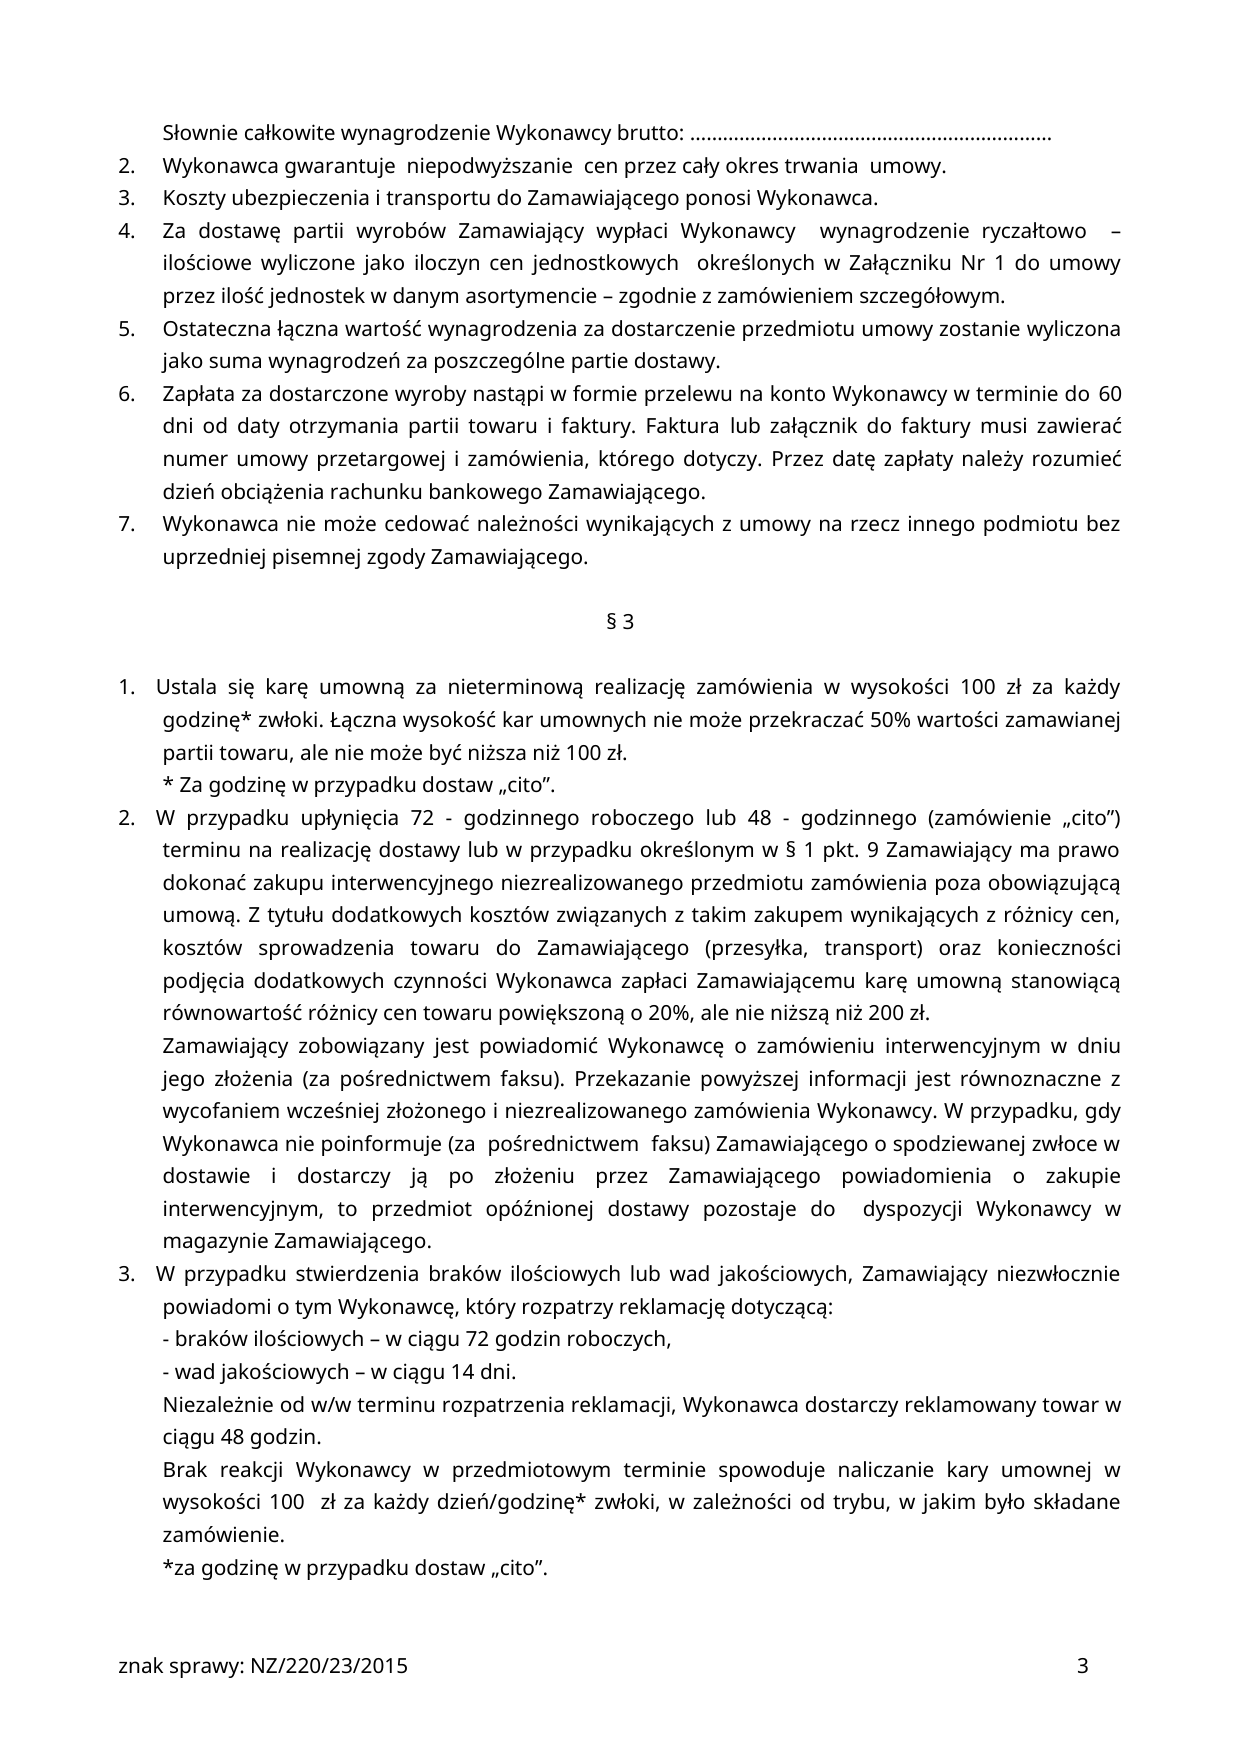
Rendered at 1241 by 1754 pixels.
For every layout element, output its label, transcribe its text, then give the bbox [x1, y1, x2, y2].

text *za godzinę w przypadku dostaw „cito”. [162, 1553, 1122, 1581]
list Słownie całkowite wynagrodzenie Wykonawcy brutto: ………………………………………………………… [162, 118, 1122, 147]
list Ustala się karę umowną za nieterminową realizację zamówienia w wysokości 100 zł za każdy godzinę* zwłoki. Łączna wysokość kar umownych nie może przekraczać 50% wartości zamawianej partii towaru, ale nie może być niższa niż 100 zł. [118, 672, 1122, 766]
text Brak reakcji Wykonawcy w przedmiotowym terminie spowoduje naliczanie kary umownej w wysokości 100 zł za każdy dzień/godzinę* zwłoki, w zależności od trybu, w jakim było składane zamówienie. [162, 1455, 1122, 1548]
list Ostateczna łączna wartość wynagrodzenia za dostarczenie przedmiotu umowy zostanie wyliczona jako suma wynagrodzeń za poszczególne partie dostawy. [118, 314, 1122, 375]
list Za dostawę partii wyrobów Zamawiający wypłaci Wykonawcy wynagrodzenie ryczałtowo – ilościowe wyliczone jako iloczyn cen jednostkowych określonych w Załączniku Nr 1 do umowy przez ilość jednostek w danym asortymencie – zgodnie z zamówieniem szczegółowym. [118, 216, 1122, 309]
list Wykonawca nie może cedować należności wynikających z umowy na rzecz innego podmiotu bez uprzedniej pisemnej zgody Zamawiającego. [118, 509, 1122, 570]
list Wykonawca gwarantuje niepodwyższanie cen przez cały okres trwania umowy. [118, 151, 1122, 179]
text - wad jakościowych – w ciągu 14 dni. [162, 1357, 1122, 1386]
text Zamawiający zobowiązany jest powiadomić Wykonawcę o zamówieniu interwencyjnym w dniu jego złożenia (za pośrednictwem faksu). Przekazanie powyższej informacji jest równoznaczne z wycofaniem wcześniej złożonego i niezrealizowanego zamówienia Wykonawcy. W przypadku, gdy Wykonawca nie poinformuje (za pośrednictwem faksu) Zamawiającego o spodziewanej zwłoce w dostawie i dostarczy ją po złożeniu przez Zamawiającego powiadomienia o zakupie interwencyjnym, to przedmiot opóźnionej dostawy pozostaje do dyspozycji Wykonawcy w magazynie Zamawiającego. [162, 1031, 1122, 1255]
list Zapłata za dostarczone wyroby nastąpi w formie przelewu na konto Wykonawcy w terminie do 60 dni od daty otrzymania partii towaru i faktury. Faktura lub załącznik do faktury musi zawierać numer umowy przetargowej i zamówienia, którego dotyczy. Przez datę zapłaty należy rozumieć dzień obciążenia rachunku bankowego Zamawiającego. [118, 379, 1122, 505]
list W przypadku stwierdzenia braków ilościowych lub wad jakościowych, Zamawiający niezwłocznie powiadomi o tym Wykonawcę, który rozpatrzy reklamację dotyczącą: [118, 1259, 1122, 1320]
list Koszty ubezpieczenia i transportu do Zamawiającego ponosi Wykonawca. [118, 183, 1122, 212]
list W przypadku upłynięcia 72 - godzinnego roboczego lub 48 - godzinnego (zamówienie „cito”) terminu na realizację dostawy lub w przypadku określonym w § 1 pkt. 9 Zamawiający ma prawo dokonać zakupu interwencyjnego niezrealizowanego przedmiotu zamówienia poza obowiązującą umową. Z tytułu dodatkowych kosztów związanych z takim zakupem wynikających z różnicy cen, kosztów sprowadzenia towaru do Zamawiającego (przesyłka, transport) oraz konieczności podjęcia dodatkowych czynności Wykonawca zapłaci Zamawiającemu karę umowną stanowiącą równowartość różnicy cen towaru powiększoną o 20%, ale nie niższą niż 200 zł. [118, 803, 1122, 1027]
text § 3 [118, 607, 1122, 636]
text * Za godzinę w przypadku dostaw „cito”. [162, 770, 1122, 799]
text Niezależnie od w/w terminu rozpatrzenia reklamacji, Wykonawca dostarczy reklamowany towar w ciągu 48 godzin. [162, 1390, 1122, 1451]
text - braków ilościowych – w ciągu 72 godzin roboczych, [162, 1324, 1122, 1353]
